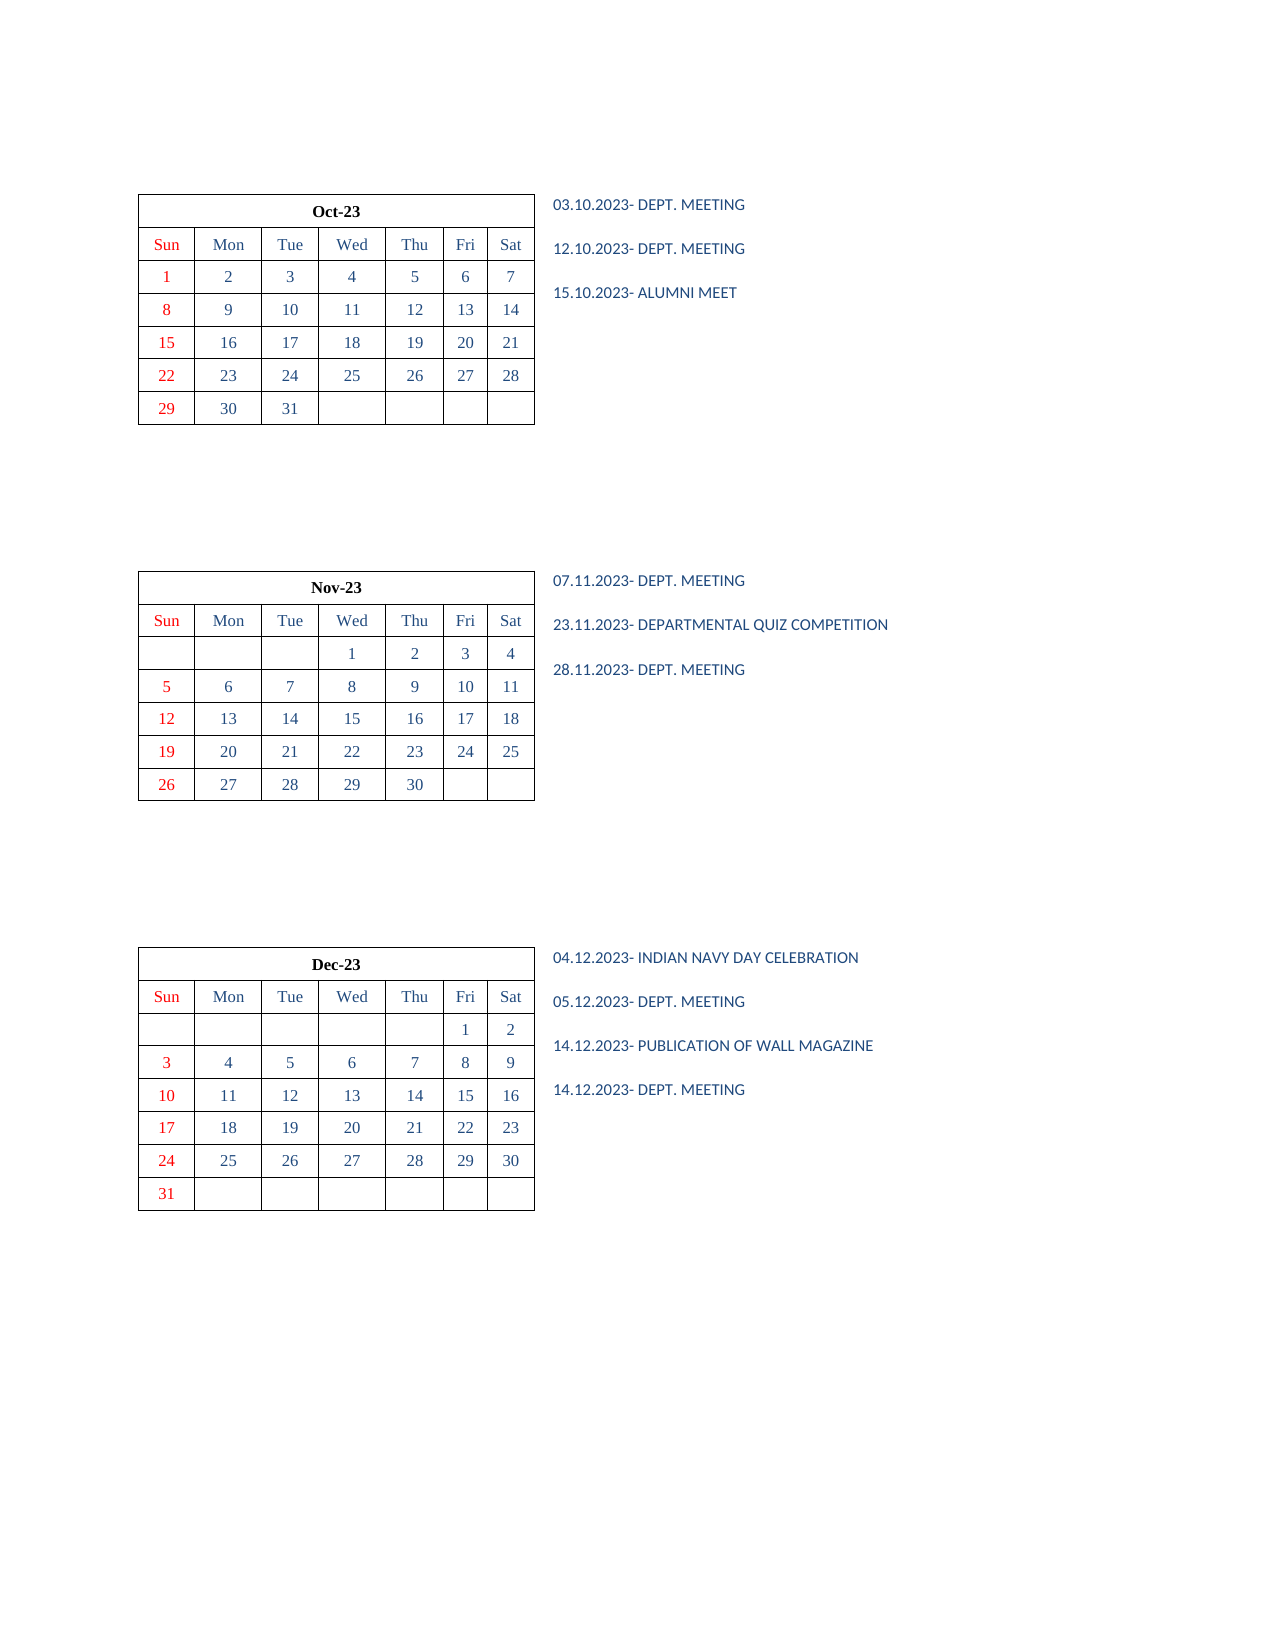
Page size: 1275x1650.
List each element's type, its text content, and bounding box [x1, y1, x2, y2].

table_cell Wed [319, 228, 385, 260]
table_cell Tue [262, 605, 318, 636]
table_cell Thu [386, 605, 443, 636]
table_cell 29 [139, 392, 194, 424]
table_cell [488, 769, 534, 800]
table_cell Tue [262, 228, 318, 260]
table_cell 31 [262, 392, 318, 424]
table_cell [386, 1014, 443, 1045]
table_cell 4 [319, 261, 385, 293]
table_cell Sat [488, 228, 534, 260]
table_cell 31 [139, 1178, 194, 1209]
table_cell 6 [444, 261, 487, 293]
table_cell 30 [488, 1145, 534, 1177]
table_cell 10 [139, 1079, 194, 1111]
table_cell 9 [488, 1046, 534, 1078]
table_cell Sun [139, 228, 194, 260]
table_cell 2 [386, 637, 443, 669]
text 14.12.2023- PUBLICATION OF WALL MAGAZINE [535, 1035, 1125, 1056]
table_cell Sat [488, 981, 534, 1013]
table_cell 8 [444, 1046, 487, 1078]
table_cell Mon [195, 605, 261, 636]
table_cell 21 [386, 1112, 443, 1144]
table_cell [139, 637, 194, 669]
table_cell 23 [195, 359, 261, 391]
table_cell [444, 392, 487, 424]
table_cell 5 [262, 1046, 318, 1078]
table_cell 20 [319, 1112, 385, 1144]
table_cell 1 [139, 261, 194, 293]
table_cell 11 [195, 1079, 261, 1111]
table_cell Sat [488, 605, 534, 636]
table_cell 15 [444, 1079, 487, 1111]
table_cell 9 [386, 670, 443, 702]
table_cell Thu [386, 981, 443, 1013]
table_cell 21 [488, 327, 534, 358]
table_cell [444, 1178, 487, 1209]
table_header Oct-23 [139, 195, 534, 227]
table_cell 28 [262, 769, 318, 800]
table_cell 26 [386, 359, 443, 391]
table_cell [319, 392, 385, 424]
table_cell 7 [386, 1046, 443, 1078]
table_cell [195, 637, 261, 669]
table_cell [262, 1014, 318, 1045]
table_cell 1 [319, 637, 385, 669]
table_cell 17 [444, 703, 487, 735]
table_cell 25 [488, 736, 534, 767]
table_cell [195, 1178, 261, 1209]
table_cell 25 [319, 359, 385, 391]
table_cell 5 [139, 670, 194, 702]
table_cell 8 [139, 294, 194, 326]
table_cell 23 [386, 736, 443, 767]
table_cell 4 [488, 637, 534, 669]
table_cell 8 [319, 670, 385, 702]
table_cell 14 [262, 703, 318, 735]
table_cell 20 [444, 327, 487, 358]
table_cell 16 [386, 703, 443, 735]
table_cell 26 [262, 1145, 318, 1177]
table_cell 15 [139, 327, 194, 358]
table_cell [488, 1178, 534, 1209]
table_cell 12 [139, 703, 194, 735]
table_cell 10 [262, 294, 318, 326]
table_cell 5 [386, 261, 443, 293]
table_cell [386, 1178, 443, 1209]
table_cell Sun [139, 981, 194, 1013]
table_cell 22 [444, 1112, 487, 1144]
table_cell [488, 392, 534, 424]
table_cell Wed [319, 605, 385, 636]
table_cell 11 [488, 670, 534, 702]
table_cell 25 [195, 1145, 261, 1177]
text 15.10.2023- ALUMNI MEET [535, 282, 1125, 303]
text 03.10.2023- DEPT. MEETING [535, 194, 1125, 214]
table_cell 27 [319, 1145, 385, 1177]
table_cell Wed [319, 981, 385, 1013]
text 23.11.2023- DEPARTMENTAL QUIZ COMPETITION [535, 615, 1125, 635]
table_cell 16 [195, 327, 261, 358]
table_cell 10 [444, 670, 487, 702]
text 12.10.2023- DEPT. MEETING [535, 238, 1125, 259]
table_cell 17 [139, 1112, 194, 1144]
table_cell 4 [195, 1046, 261, 1078]
table_cell 7 [262, 670, 318, 702]
table_cell Fri [444, 605, 487, 636]
table_cell 11 [319, 294, 385, 326]
table_cell 23 [488, 1112, 534, 1144]
table_cell 18 [488, 703, 534, 735]
table_cell 13 [195, 703, 261, 735]
table_cell [319, 1178, 385, 1209]
table_cell Mon [195, 981, 261, 1013]
text 05.12.2023- DEPT. MEETING [535, 991, 1125, 1011]
table_cell Thu [386, 228, 443, 260]
table_cell 12 [262, 1079, 318, 1111]
text 28.11.2023- DEPT. MEETING [535, 659, 1125, 679]
table_cell 3 [139, 1046, 194, 1078]
table_cell 18 [319, 327, 385, 358]
table_cell 24 [444, 736, 487, 767]
table_cell 3 [262, 261, 318, 293]
text 14.12.2023- DEPT. MEETING [150, 1079, 1125, 1243]
table_cell 6 [195, 670, 261, 702]
table_cell 28 [386, 1145, 443, 1177]
table_cell [444, 769, 487, 800]
table_cell 2 [488, 1014, 534, 1045]
table_cell Mon [195, 228, 261, 260]
table_cell 19 [386, 327, 443, 358]
table_cell 12 [386, 294, 443, 326]
table_cell 2 [195, 261, 261, 293]
table_header Nov-23 [139, 572, 534, 603]
table_cell 17 [262, 327, 318, 358]
table_cell Fri [444, 981, 487, 1013]
table_cell [139, 1014, 194, 1045]
table_cell 22 [139, 359, 194, 391]
table_cell 9 [195, 294, 261, 326]
table_cell 29 [319, 769, 385, 800]
table_cell 24 [139, 1145, 194, 1177]
table_cell Fri [444, 228, 487, 260]
table_cell 26 [139, 769, 194, 800]
table_cell 24 [262, 359, 318, 391]
table_cell 6 [319, 1046, 385, 1078]
table_cell 29 [444, 1145, 487, 1177]
table_cell 1 [444, 1014, 487, 1045]
table_cell 19 [139, 736, 194, 767]
table_cell 15 [319, 703, 385, 735]
table_cell [195, 1014, 261, 1045]
table_cell 27 [195, 769, 261, 800]
table_cell 30 [386, 769, 443, 800]
table_cell Sun [139, 605, 194, 636]
table_cell 7 [488, 261, 534, 293]
table_cell [262, 637, 318, 669]
table_cell 18 [195, 1112, 261, 1144]
table_cell Tue [262, 981, 318, 1013]
table_cell 22 [319, 736, 385, 767]
table_cell 3 [444, 637, 487, 669]
table_cell 30 [195, 392, 261, 424]
table_header Dec-23 [139, 948, 534, 980]
text 04.12.2023- INDIAN NAVY DAY CELEBRATION [535, 947, 1125, 967]
table_cell 27 [444, 359, 487, 391]
table_cell 19 [262, 1112, 318, 1144]
table_cell [262, 1178, 318, 1209]
table_cell 16 [488, 1079, 534, 1111]
table_cell 13 [444, 294, 487, 326]
table_cell 14 [488, 294, 534, 326]
table_cell [386, 392, 443, 424]
table_cell 13 [319, 1079, 385, 1111]
table_cell 20 [195, 736, 261, 767]
table_cell 14 [386, 1079, 443, 1111]
table_cell 21 [262, 736, 318, 767]
text 07.11.2023- DEPT. MEETING [535, 571, 1125, 591]
table_cell [319, 1014, 385, 1045]
table_cell 28 [488, 359, 534, 391]
